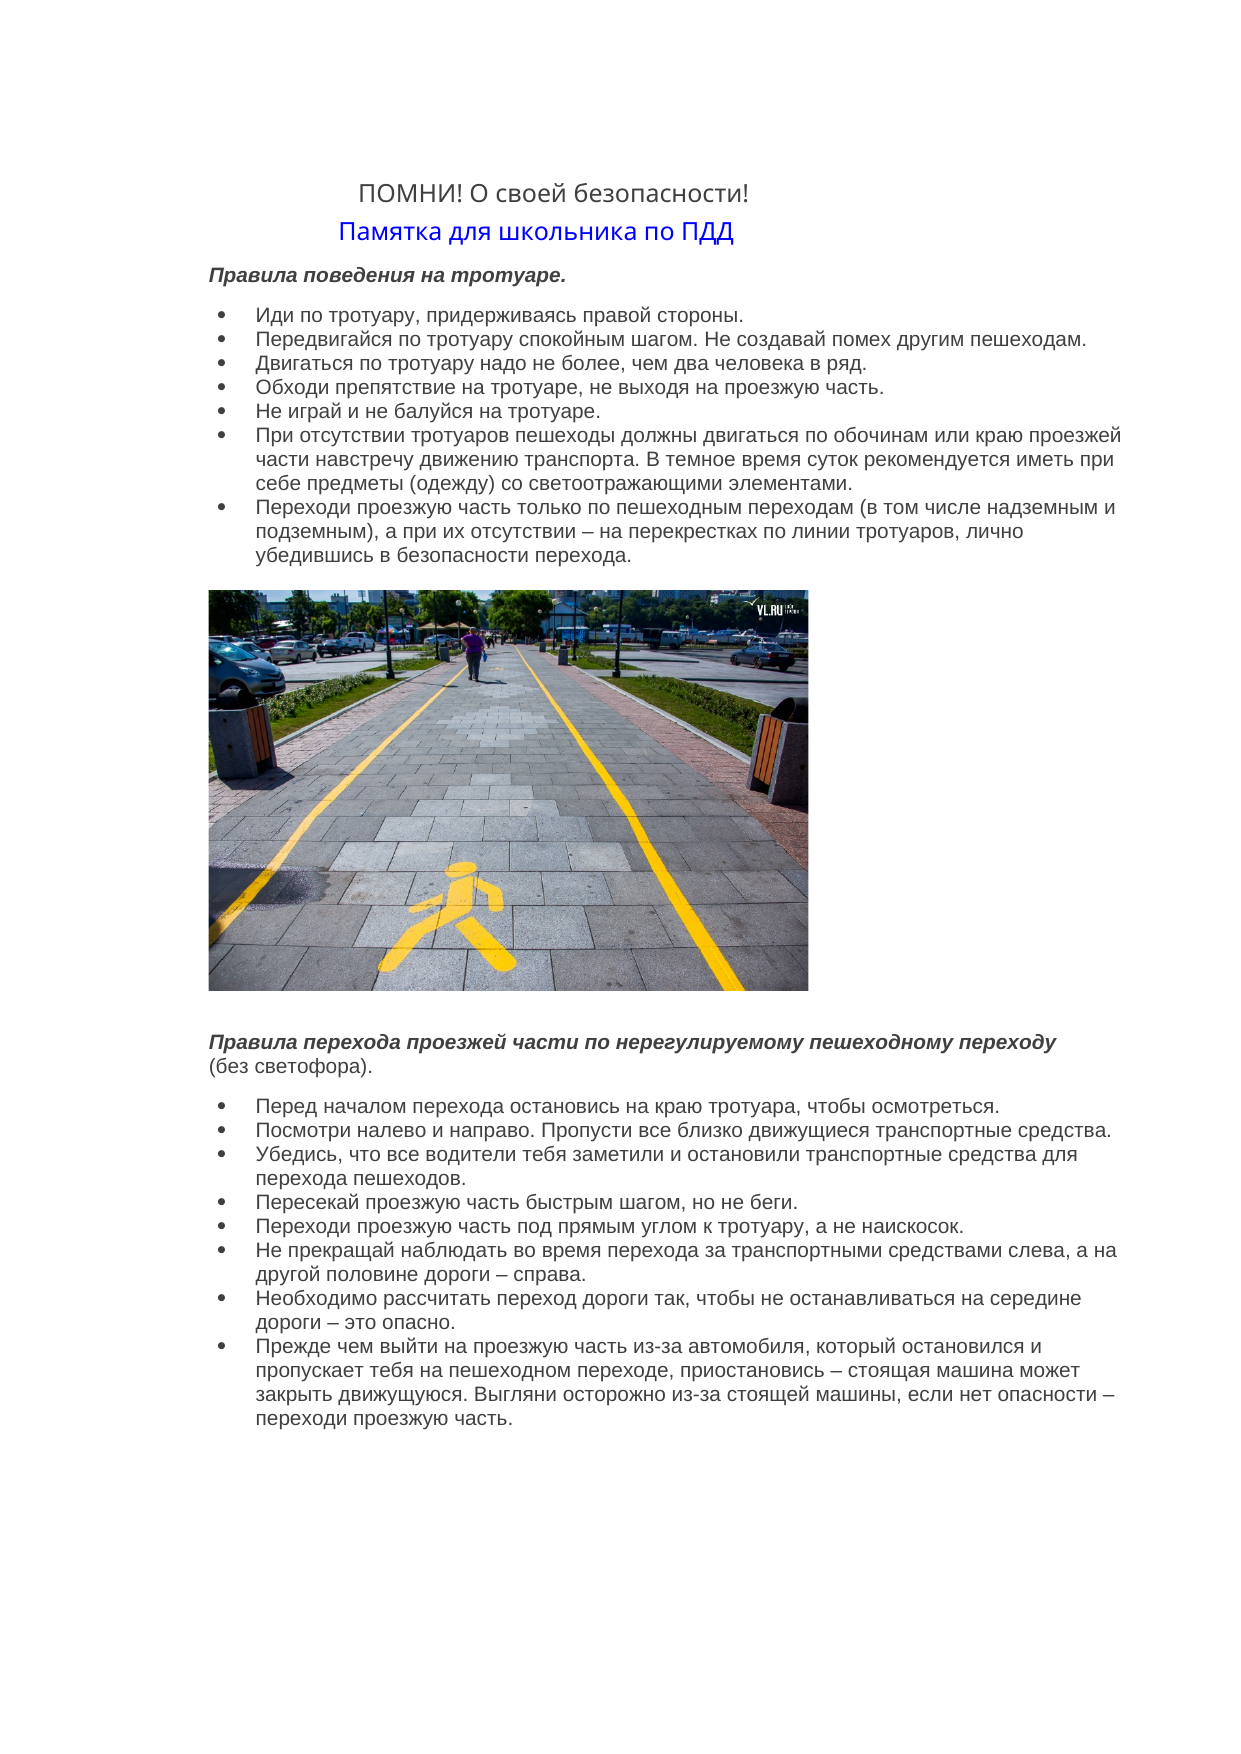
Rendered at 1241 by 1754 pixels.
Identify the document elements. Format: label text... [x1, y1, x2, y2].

picture [208, 590, 809, 991]
table_header ПОМНИ! О своей безопасности! [177, 165, 1152, 213]
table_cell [177, 213, 1151, 1430]
